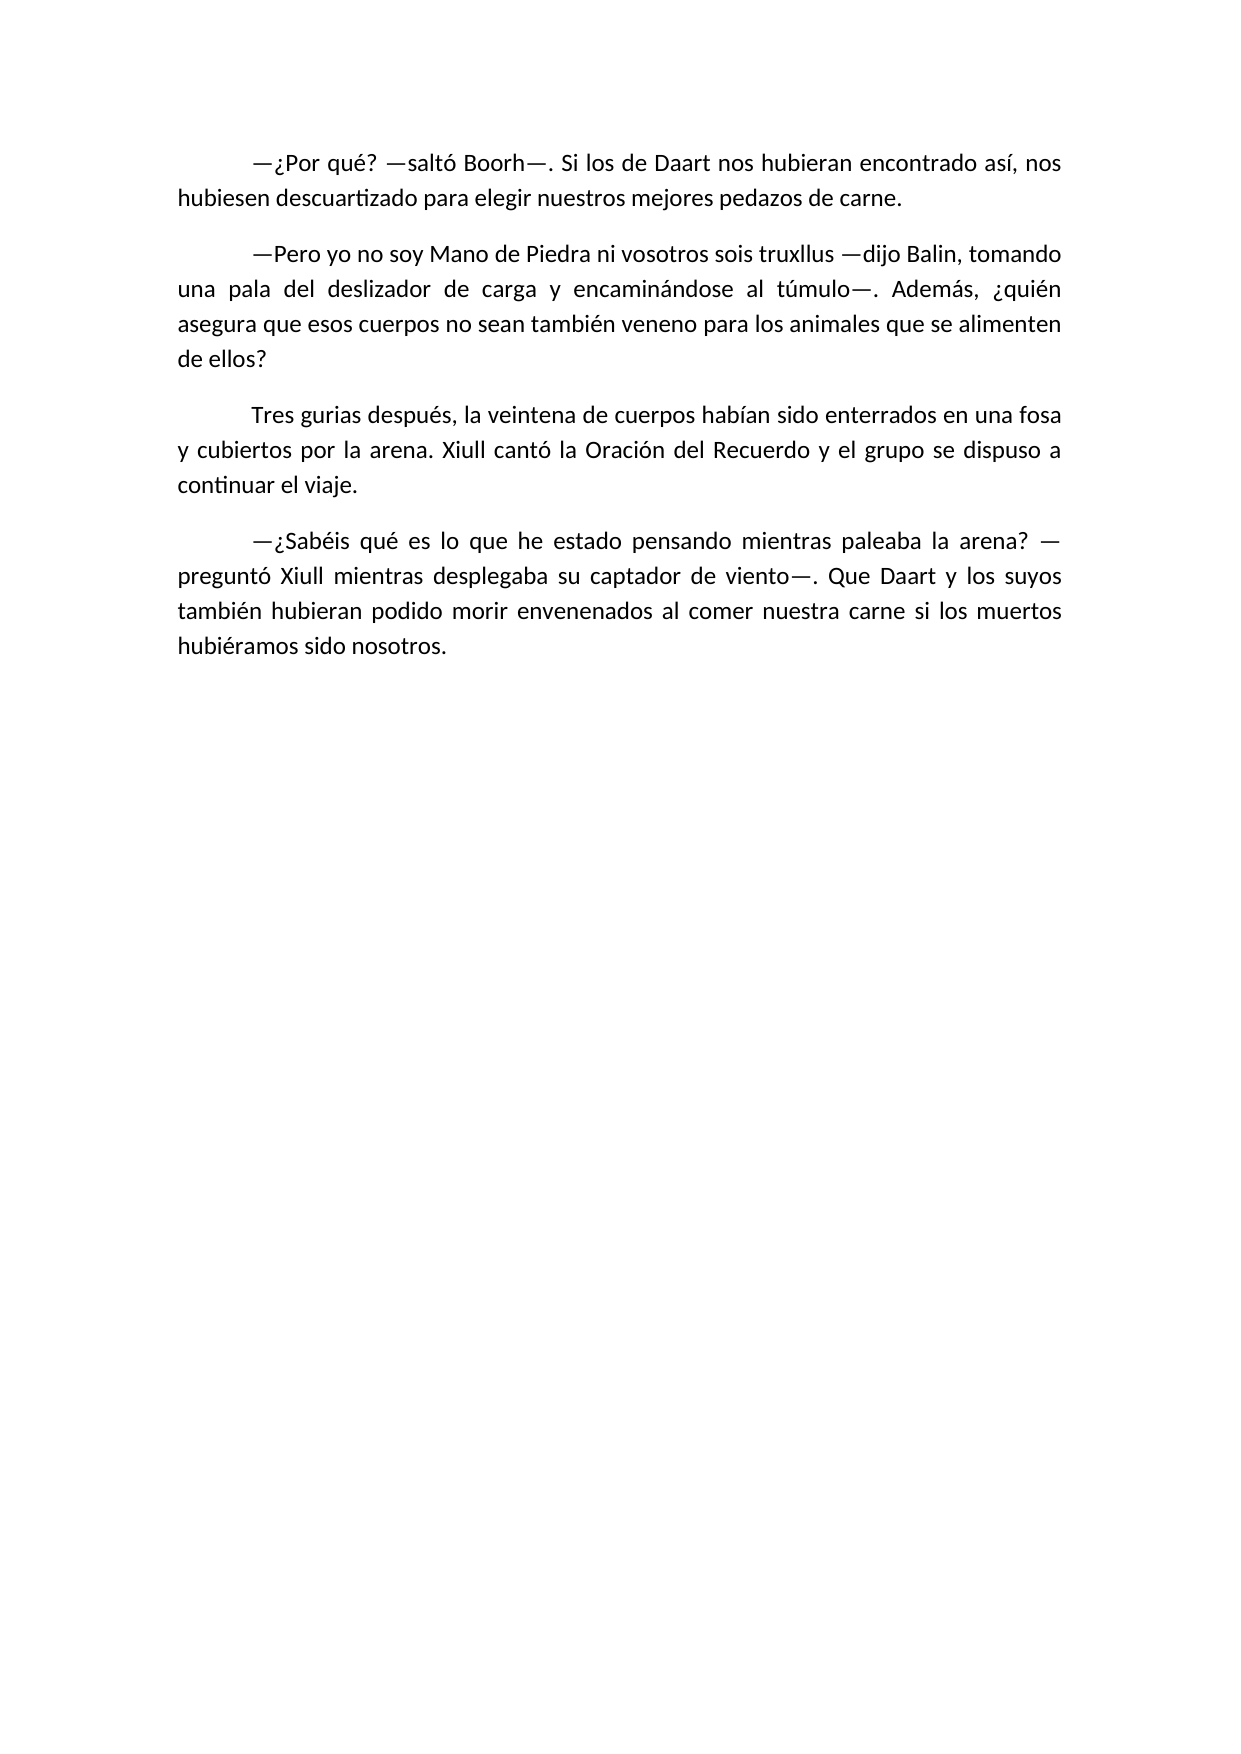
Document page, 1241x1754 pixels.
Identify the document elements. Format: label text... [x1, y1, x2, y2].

text —¿Por qué? —saltó Boorh—. Si los de Daart nos hubieran encontrado así, nos hubiesen descuartizado para elegir nuestros mejores pedazos de carne. [177, 148, 1063, 213]
text —¿Sabéis qué es lo que he estado pensando mientras paleaba la arena? —preguntó Xiull mientras desplegaba su captador de viento—. Que Daart y los suyos también hubieran podido morir envenenados al comer nuestra carne si los muertos hubiéramos sido nosotros. [177, 525, 1063, 661]
text —Pero yo no soy Mano de Piedra ni vosotros sois truxllus —dijo Balin, tomando una pala del deslizador de carga y encaminándose al túmulo—. Además, ¿quién asegura que esos cuerpos no sean también veneno para los animales que se alimenten de ellos? [177, 238, 1063, 374]
text Tres gurias después, la veintena de cuerpos habían sido enterrados en una fosa y cubiertos por la arena. Xiull cantó la Oración del Recuerdo y el grupo se dispuso a continuar el viaje. [177, 399, 1063, 500]
